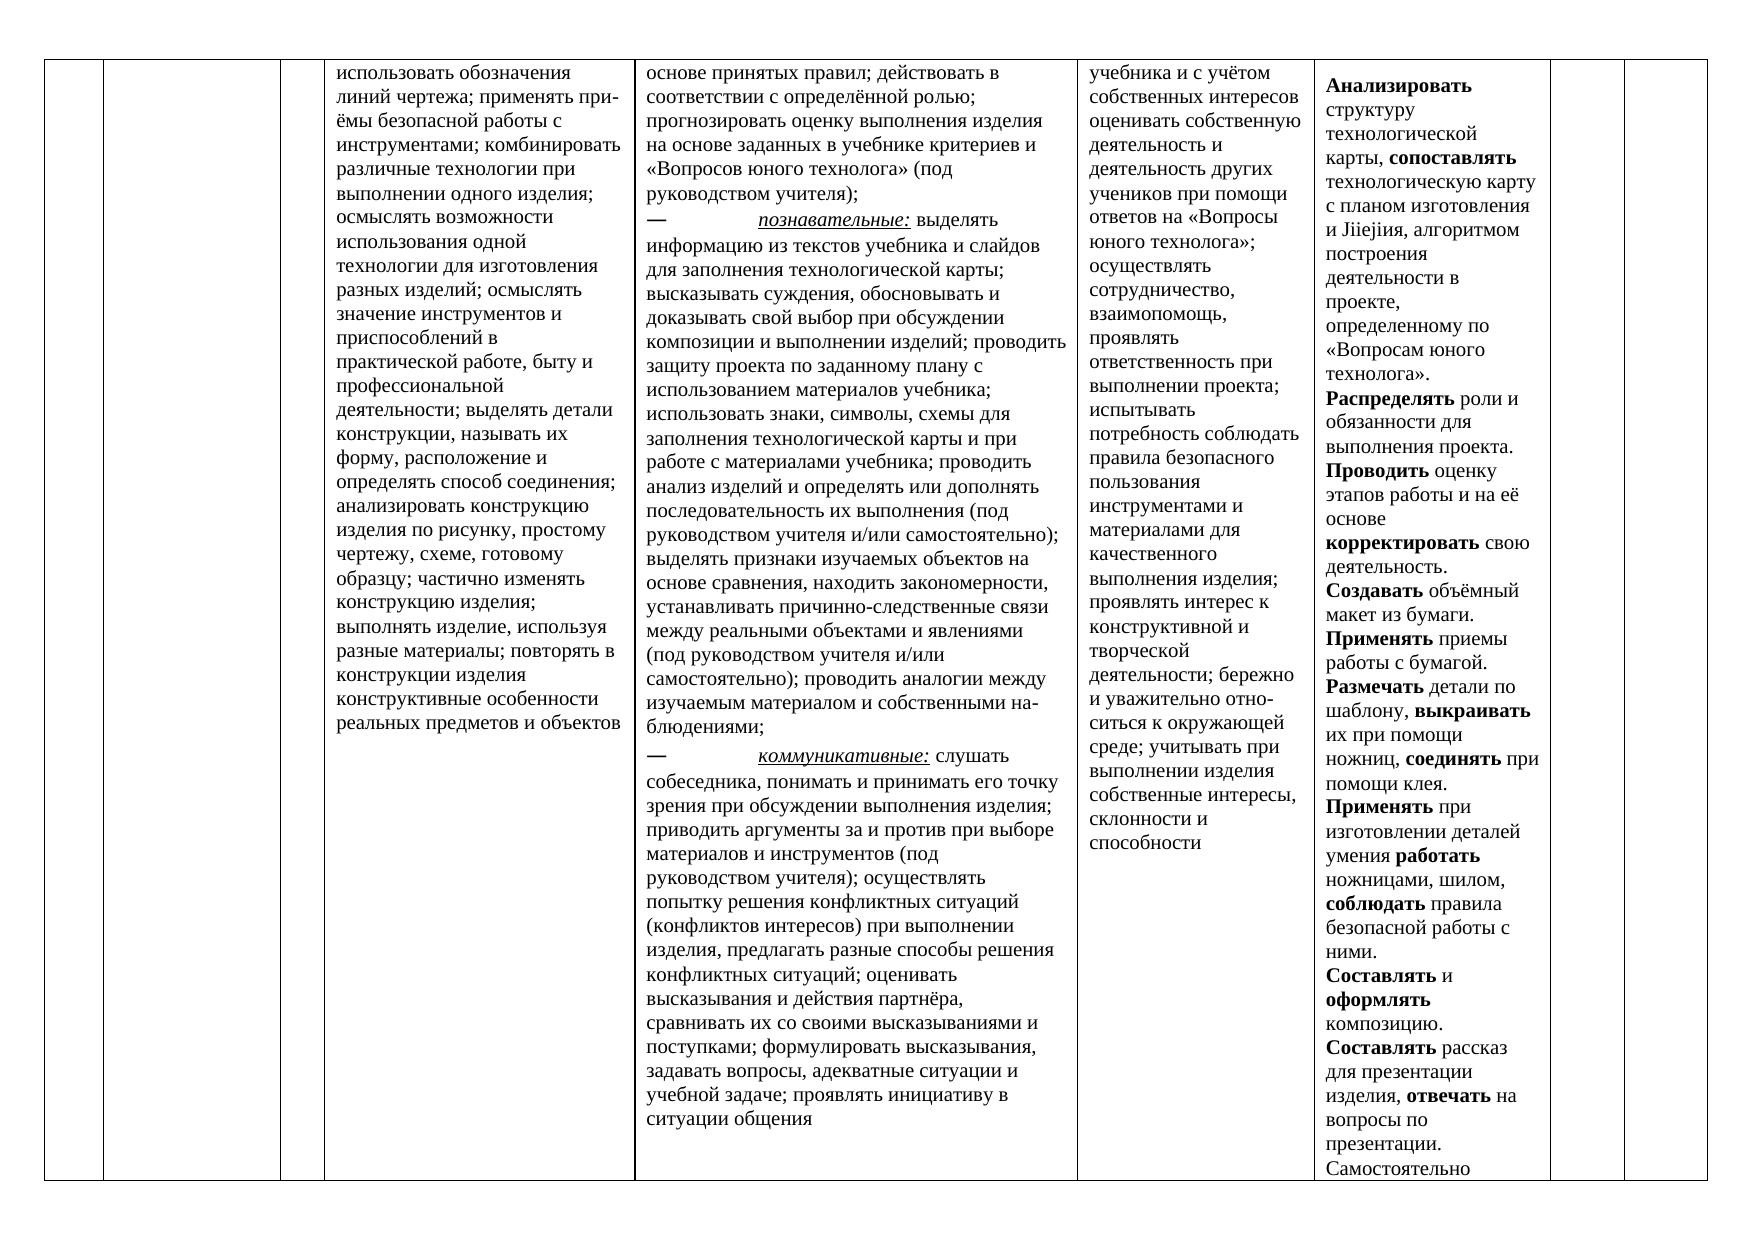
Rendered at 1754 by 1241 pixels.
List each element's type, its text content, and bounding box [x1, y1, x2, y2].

table_cell 1 [281, 60, 324, 1179]
table_cell [1625, 60, 1707, 1179]
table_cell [104, 60, 280, 1179]
table_cell [1551, 60, 1624, 1179]
table_cell 6 [45, 60, 103, 1179]
